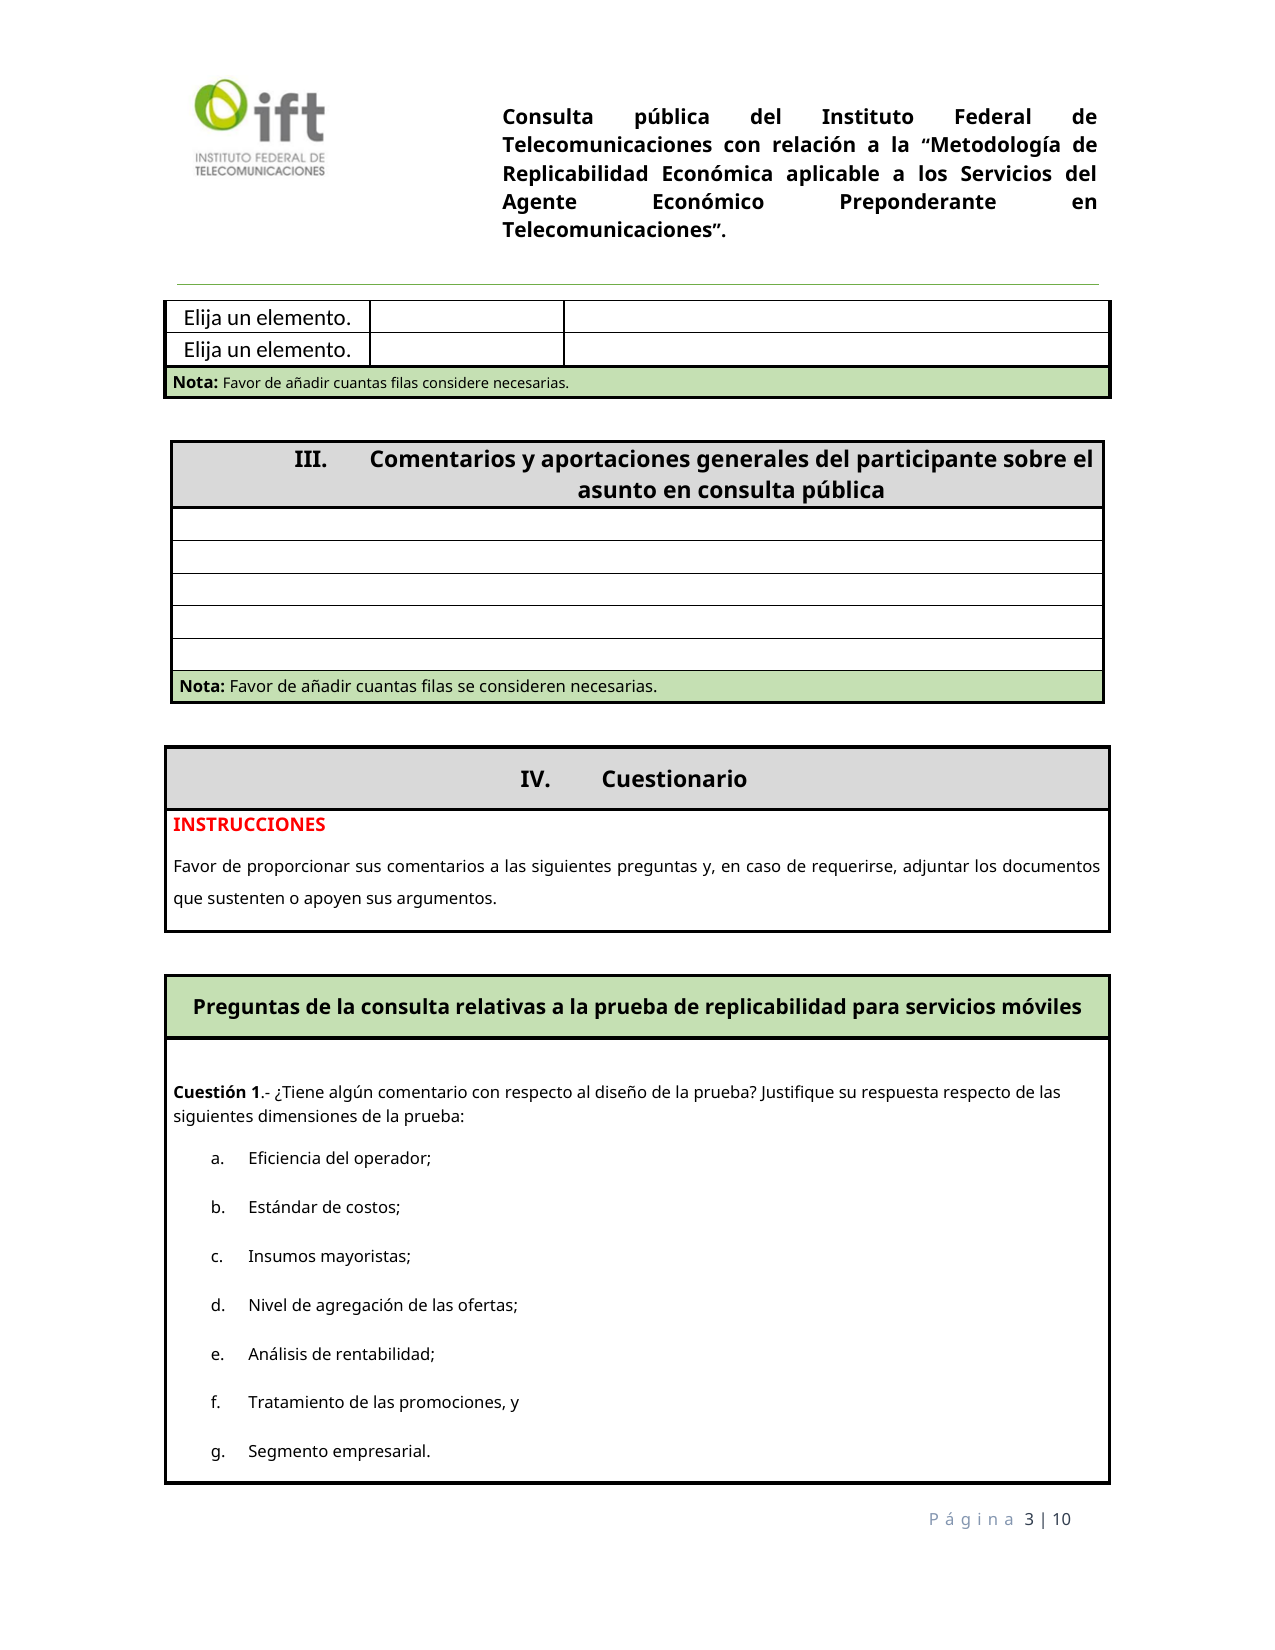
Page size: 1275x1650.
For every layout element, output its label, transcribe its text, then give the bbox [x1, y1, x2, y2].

table_header Cuestionario [167, 749, 1108, 808]
picture [177, 75, 348, 193]
table_header Comentarios y aportaciones generales del participante sobre el asunto en consulta pública [173, 443, 1102, 506]
table_cell [565, 301, 1108, 332]
table_cell Nota: Favor de añadir cuantas filas considere necesarias. [167, 368, 1108, 396]
table_cell [173, 574, 1102, 605]
table_cell [173, 509, 1102, 540]
table_cell INSTRUCCIONES Favor de proporcionar sus comentarios a las siguientes preguntas y, en caso de requerirse, adjuntar los documentos que sustenten o apoyen sus argumentos. [167, 811, 1108, 929]
table_header Preguntas de la consulta relativas a la prueba de replicabilidad para servicios móviles [167, 977, 1108, 1036]
table_cell [173, 639, 1102, 670]
table_cell Nota: Favor de añadir cuantas filas se consideren necesarias. [173, 671, 1102, 701]
table_cell [371, 333, 563, 364]
table_cell [565, 333, 1108, 364]
table_cell [173, 541, 1102, 573]
table_cell [371, 301, 563, 332]
table_cell [173, 606, 1102, 637]
